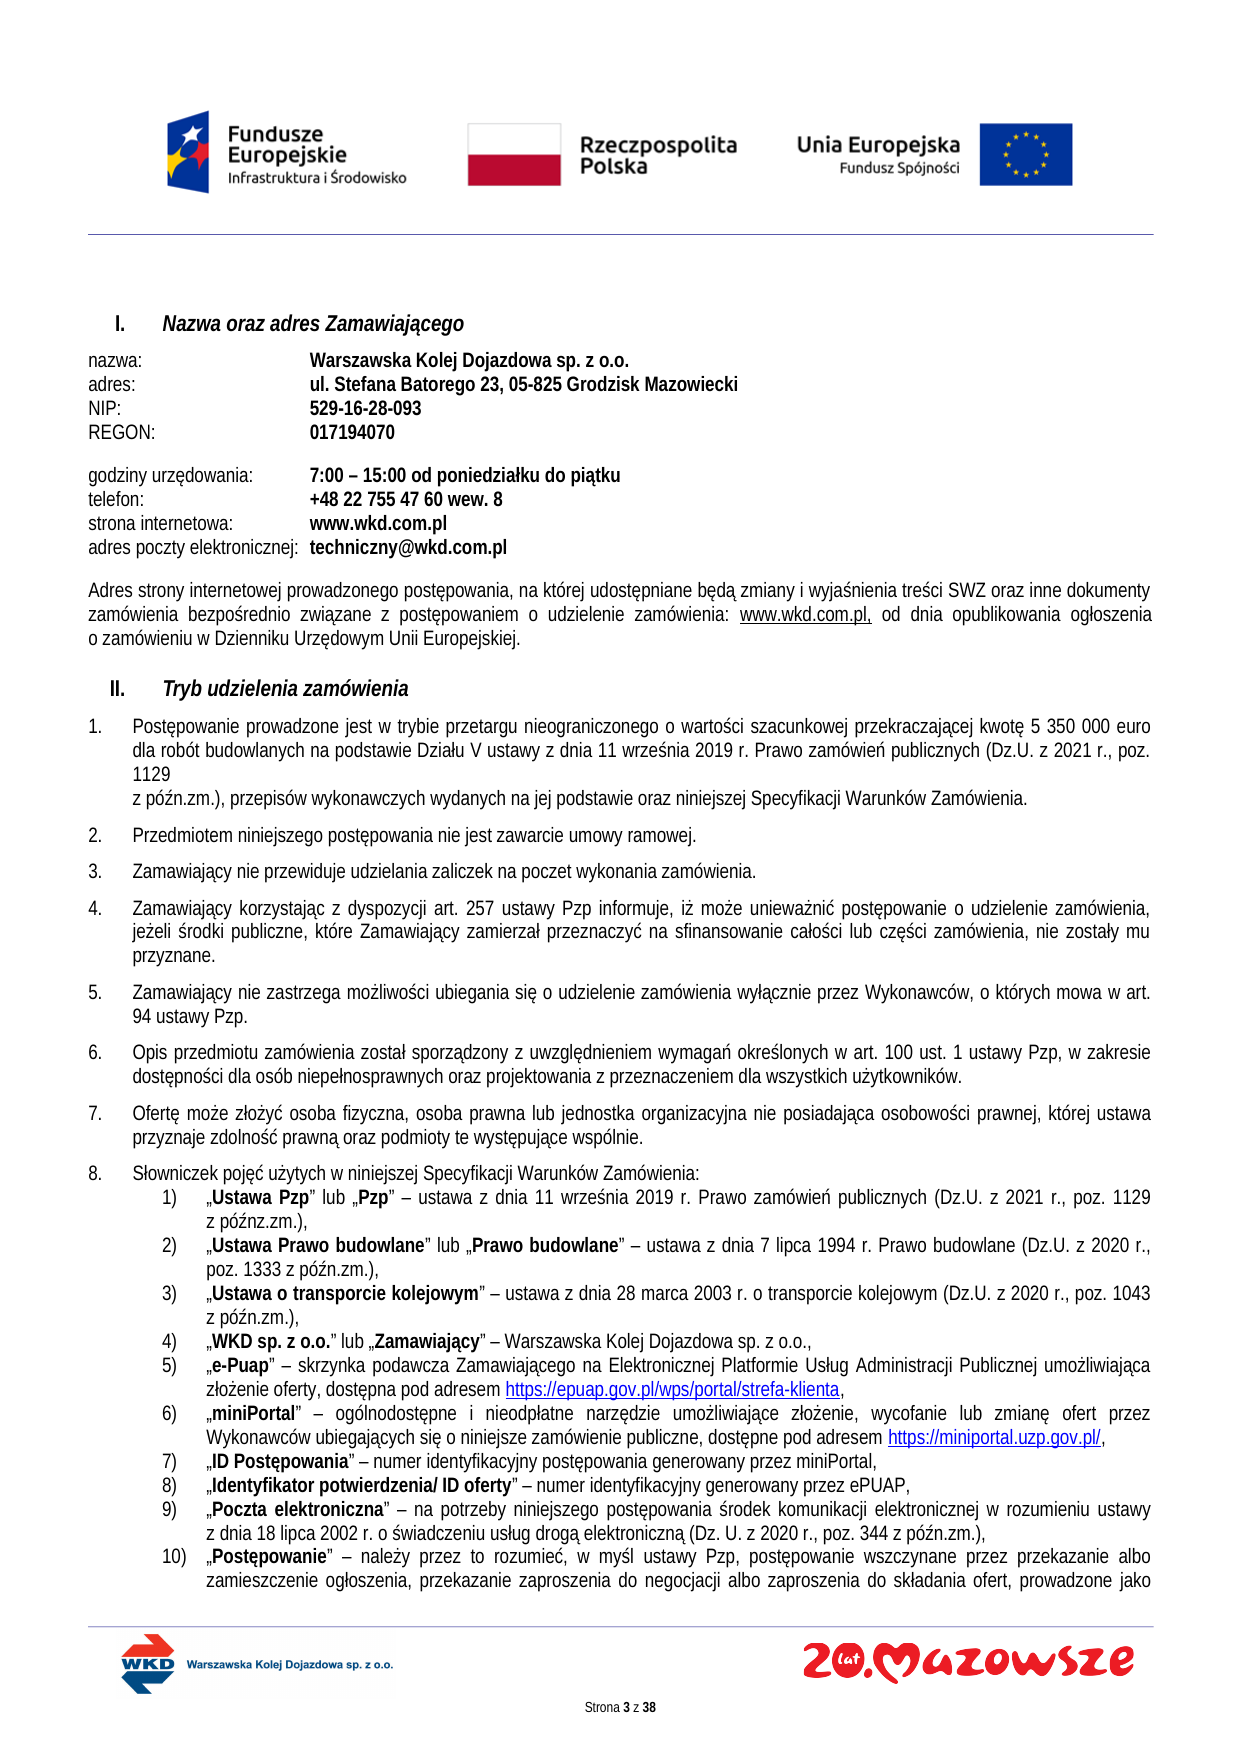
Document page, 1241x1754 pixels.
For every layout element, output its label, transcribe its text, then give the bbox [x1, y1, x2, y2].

list „Poczta elektroniczna” – na potrzeby niniejszego postępowania środek komunikacji elektronicznej w rozumieniu ustawy z dnia 18 lipca 2002 r. o świadczeniu usług drogą elektroniczną (Dz. U. z 2020 r., poz. 344 z późn.zm.), [162, 1496, 1152, 1544]
picture [147, 91, 1093, 214]
text telefon: +48 22 755 47 60 wew. 8 [88, 487, 1152, 511]
list „Ustawa Pzp” lub „Pzp” – ustawa z dnia 11 września 2019 r. Prawo zamówień publicznych (Dz.U. z 2021 r., poz. 1129 z późnz.zm.), [162, 1185, 1152, 1233]
text nazwa: Warszawska Kolej Dojazdowa sp. z o.o. [88, 348, 1152, 372]
list „Identyfikator potwierdzenia/ ID oferty” – numer identyfikacyjny generowany przez ePUAP, [162, 1472, 1152, 1496]
list Ofertę może złożyć osoba fizyczna, osoba prawna lub jednostka organizacyjna nie posiadająca osobowości prawnej, której ustawa przyznaje zdolność prawną oraz podmioty te występujące wspólnie. [88, 1101, 1152, 1148]
text strona internetowa: www.wkd.com.pl [88, 511, 1152, 535]
list „ID Postępowania” – numer identyfikacyjny postępowania generowany przez miniPortal, [162, 1448, 1152, 1472]
list Zamawiający korzystając z dyspozycji art. 257 ustawy Pzp informuje, iż może unieważnić postępowanie o udzielenie zamówienia, jeżeli środki publiczne, które Zamawiający zamierzał przeznaczyć na sfinansowanie całości lub części zamówienia, nie zostały mu przyznane. [88, 895, 1152, 967]
list „WKD sp. z o.o.” lub „Zamawiający” – Warszawska Kolej Dojazdowa sp. z o.o., [162, 1329, 1152, 1353]
text NIP: 529-16-28-093 [88, 396, 1152, 420]
list „Ustawa Prawo budowlane” lub „Prawo budowlane” – ustawa z dnia 7 lipca 1994 r. Prawo budowlane (Dz.U. z 2020 r., poz. 1333 z późn.zm.), [162, 1233, 1152, 1281]
text REGON: 017194070 [88, 420, 1152, 444]
list „e-Puap” – skrzynka podawcza Zamawiającego na Elektronicznej Platformie Usług Administracji Publicznej umożliwiająca złożenie oferty, dostępna pod adresem https://epuap.gov.pl/wps/portal/strefa-klienta, [162, 1353, 1152, 1401]
picture [115, 1628, 396, 1699]
text godziny urzędowania: 7:00 – 15:00 od poniedziałku do piątku [88, 463, 1152, 487]
picture [803, 1643, 1134, 1684]
list Przedmiotem niniejszego postępowania nie jest zawarcie umowy ramowej. [88, 822, 1152, 846]
list „miniPortal” – ogólnodostępne i nieodpłatne narzędzie umożliwiające złożenie, wycofanie lub zmianę ofert przez Wykonawców ubiegających się o niniejsze zamówienie publiczne, dostępne pod adresem https://miniportal.uzp.gov.pl/, [162, 1401, 1152, 1448]
text Adres strony internetowej prowadzonego postępowania, na której udostępniane będą zmiany i wyjaśnienia treści SWZ oraz inne dokumenty zamówienia bezpośrednio związane z postępowaniem o udzielenie zamówienia: www.wkd.com.pl, od dnia opublikowania ogłoszenia o zamówieniu w Dzienniku Urzędowym Unii Europejskiej. [88, 578, 1152, 650]
subtitle Tryb udzielenia zamówienia [125, 675, 1152, 702]
list Postępowanie prowadzone jest w trybie przetargu nieograniczonego o wartości szacunkowej przekraczającej kwotę 5 350 000 euro dla robót budowlanych na podstawie Działu V ustawy z dnia 11 września 2019 r. Prawo zamówień publicznych (Dz.U. z 2021 r., poz. 1129 z późn.zm.), przepisów wykonawczych wydanych na jej podstawie oraz niniejszej Specyfikacji Warunków Zamówienia. [88, 714, 1152, 810]
list Zamawiający nie przewiduje udzielania zaliczek na poczet wykonania zamówienia. [88, 859, 1152, 883]
list Słowniczek pojęć użytych w niniejszej Specyfikacji Warunków Zamówienia: [88, 1161, 1152, 1185]
text adres poczty elektronicznej: techniczny@wkd.com.pl [88, 535, 1152, 559]
subtitle Nazwa oraz adres Zamawiającego [125, 309, 1152, 336]
list Zamawiający nie zastrzega możliwości ubiegania się o udzielenie zamówienia wyłącznie przez Wykonawców, o których mowa w art. 94 ustawy Pzp. [88, 980, 1152, 1028]
text adres: ul. Stefana Batorego 23, 05-825 Grodzisk Mazowiecki [88, 372, 1152, 396]
list Opis przedmiotu zamówienia został sporządzony z uwzględnieniem wymagań określonych w art. 100 ust. 1 ustawy Pzp, w zakresie dostępności dla osób niepełnosprawnych oraz projektowania z przeznaczeniem dla wszystkich użytkowników. [88, 1040, 1152, 1088]
list „Ustawa o transporcie kolejowym” – ustawa z dnia 28 marca 2003 r. o transporcie kolejowym (Dz.U. z 2020 r., poz. 1043 z późn.zm.), [162, 1281, 1152, 1329]
